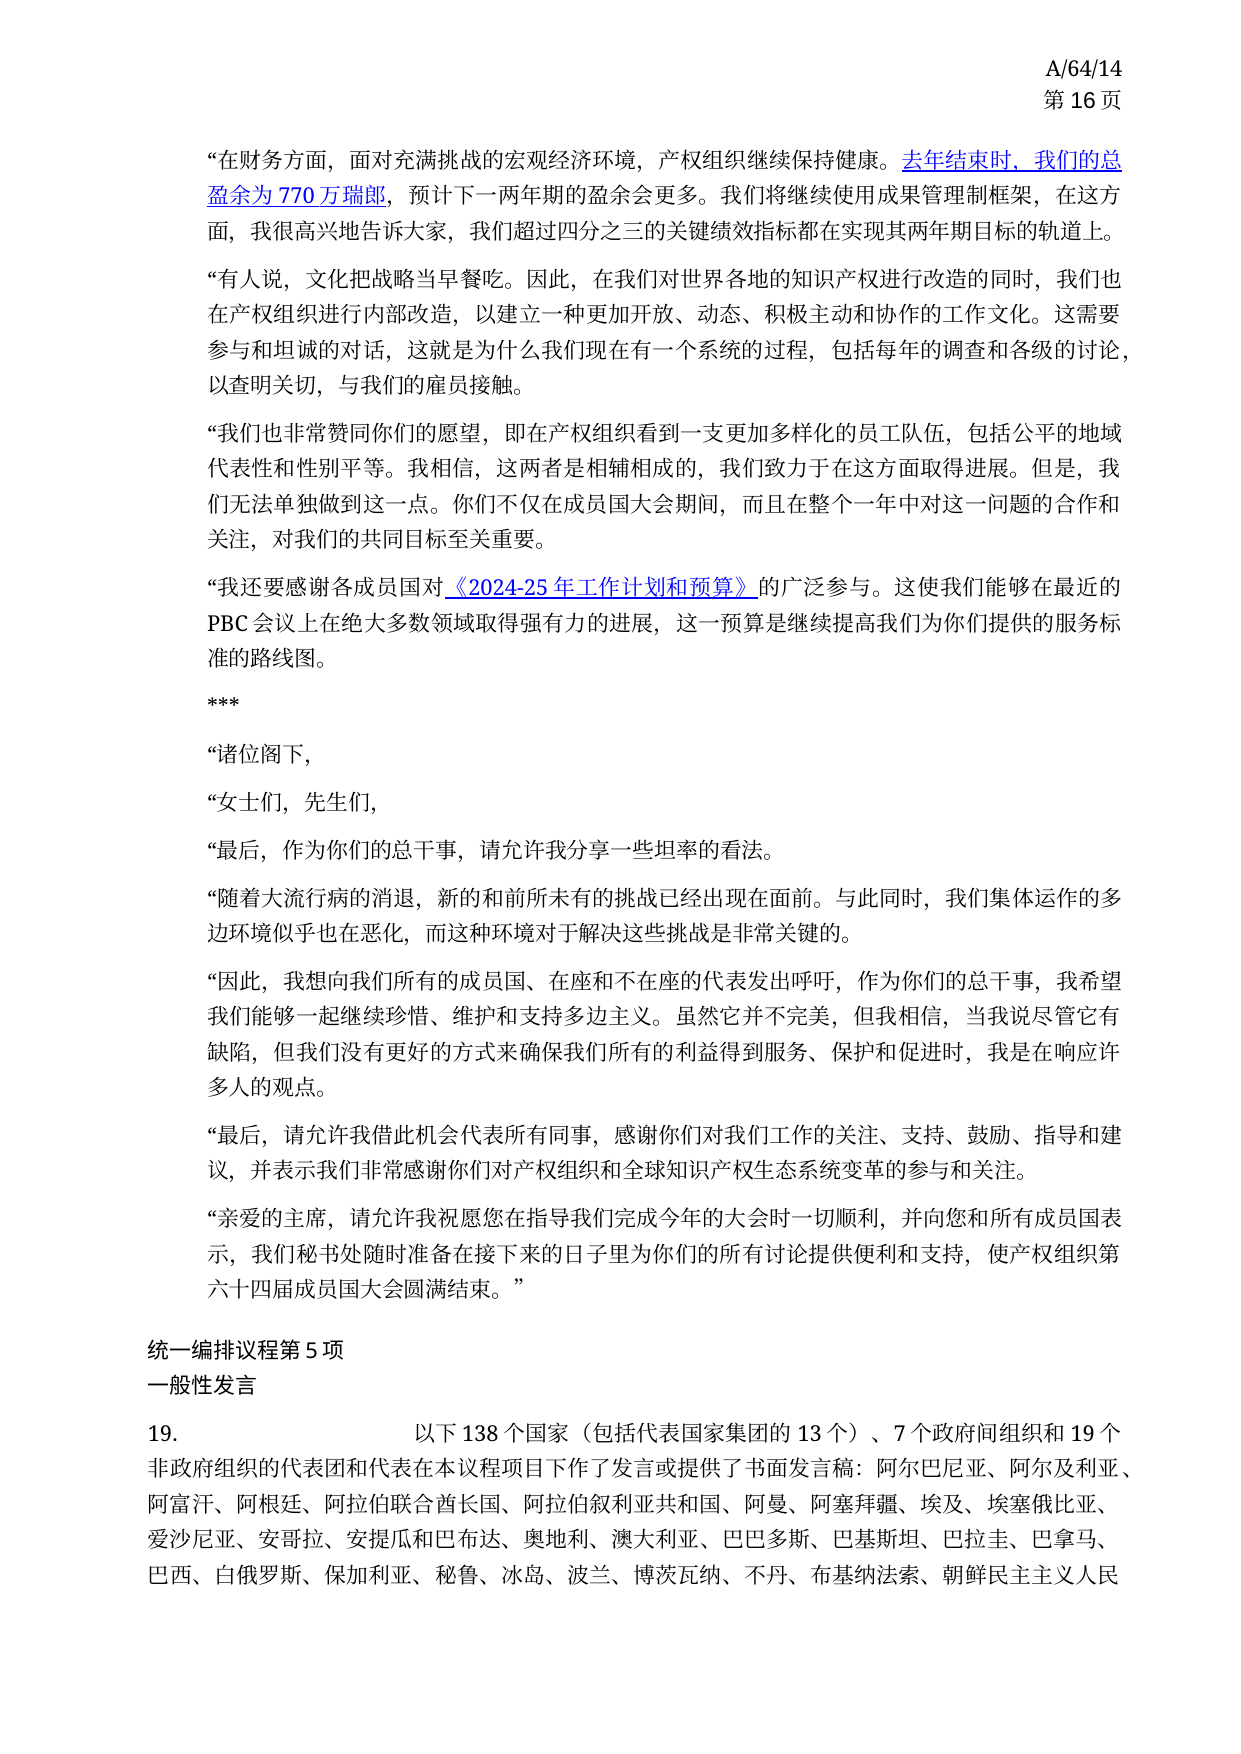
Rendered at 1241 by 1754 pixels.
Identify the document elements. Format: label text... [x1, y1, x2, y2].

text 统一编排议程第5项 [148, 1329, 1122, 1364]
text “亲爱的主席，请允许我祝愿您在指导我们完成今年的大会时一切顺利，并向您和所有成员国表示，我们秘书处随时准备在接下来的日子里为你们的所有讨论提供便利和支持，使产权组织第六十四届成员国大会圆满结束。” [207, 1198, 1122, 1304]
text “在财务方面，面对充满挑战的宏观经济环境，产权组织继续保持健康。去年结束时，我们的总盈余为770万瑞郎，预计下一两年期的盈余会更多。我们将继续使用成果管理制框架，在这方面，我很高兴地告诉大家，我们超过四分之三的关键绩效指标都在实现其两年期目标的轨道上。 [207, 139, 1122, 246]
text “随着大流行病的消退，新的和前所未有的挑战已经出现在面前。与此同时，我们集体运作的多边环境似乎也在恶化，而这种环境对于解决这些挑战是非常关键的。 [207, 877, 1122, 948]
text “诸位阁下， [207, 733, 1122, 768]
text “最后，请允许我借此机会代表所有同事，感谢你们对我们工作的关注、支持、鼓励、指导和建议，并表示我们非常感谢你们对产权组织和全球知识产权生态系统变革的参与和关注。 [207, 1114, 1122, 1185]
text “我还要感谢各成员国对《2024-25年工作计划和预算》的广泛参与。这使我们能够在最近的PBC会议上在绝大多数领域取得强有力的进展，这一预算是继续提高我们为你们提供的服务标准的路线图。 [207, 566, 1122, 673]
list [148, 1412, 1122, 1589]
text “有人说，文化把战略当早餐吃。因此，在我们对世界各地的知识产权进行改造的同时，我们也在产权组织进行内部改造，以建立一种更加开放、动态、积极主动和协作的工作文化。这需要参与和坦诚的对话，这就是为什么我们现在有一个系统的过程，包括每年的调查和各级的讨论，以查明关切，与我们的雇员接触。 [207, 258, 1122, 400]
text “因此，我想向我们所有的成员国、在座和不在座的代表发出呼吁，作为你们的总干事，我希望我们能够一起继续珍惜、维护和支持多边主义。虽然它并不完美，但我相信，当我说尽管它有缺陷，但我们没有更好的方式来确保我们所有的利益得到服务、保护和促进时，我是在响应许多人的观点。 [207, 960, 1122, 1102]
text “女士们，先生们， [207, 781, 1122, 816]
text “我们也非常赞同你们的愿望，即在产权组织看到一支更加多样化的员工队伍，包括公平的地域代表性和性别平等。我相信，这两者是相辅相成的，我们致力于在这方面取得进展。但是，我们无法单独做到这一点。你们不仅在成员国大会期间，而且在整个一年中对这一问题的合作和关注，对我们的共同目标至关重要。 [207, 412, 1122, 554]
text “最后，作为你们的总干事，请允许我分享一些坦率的看法。 [207, 829, 1122, 864]
text *** [207, 685, 1122, 721]
text 一般性发言 [148, 1364, 1122, 1400]
